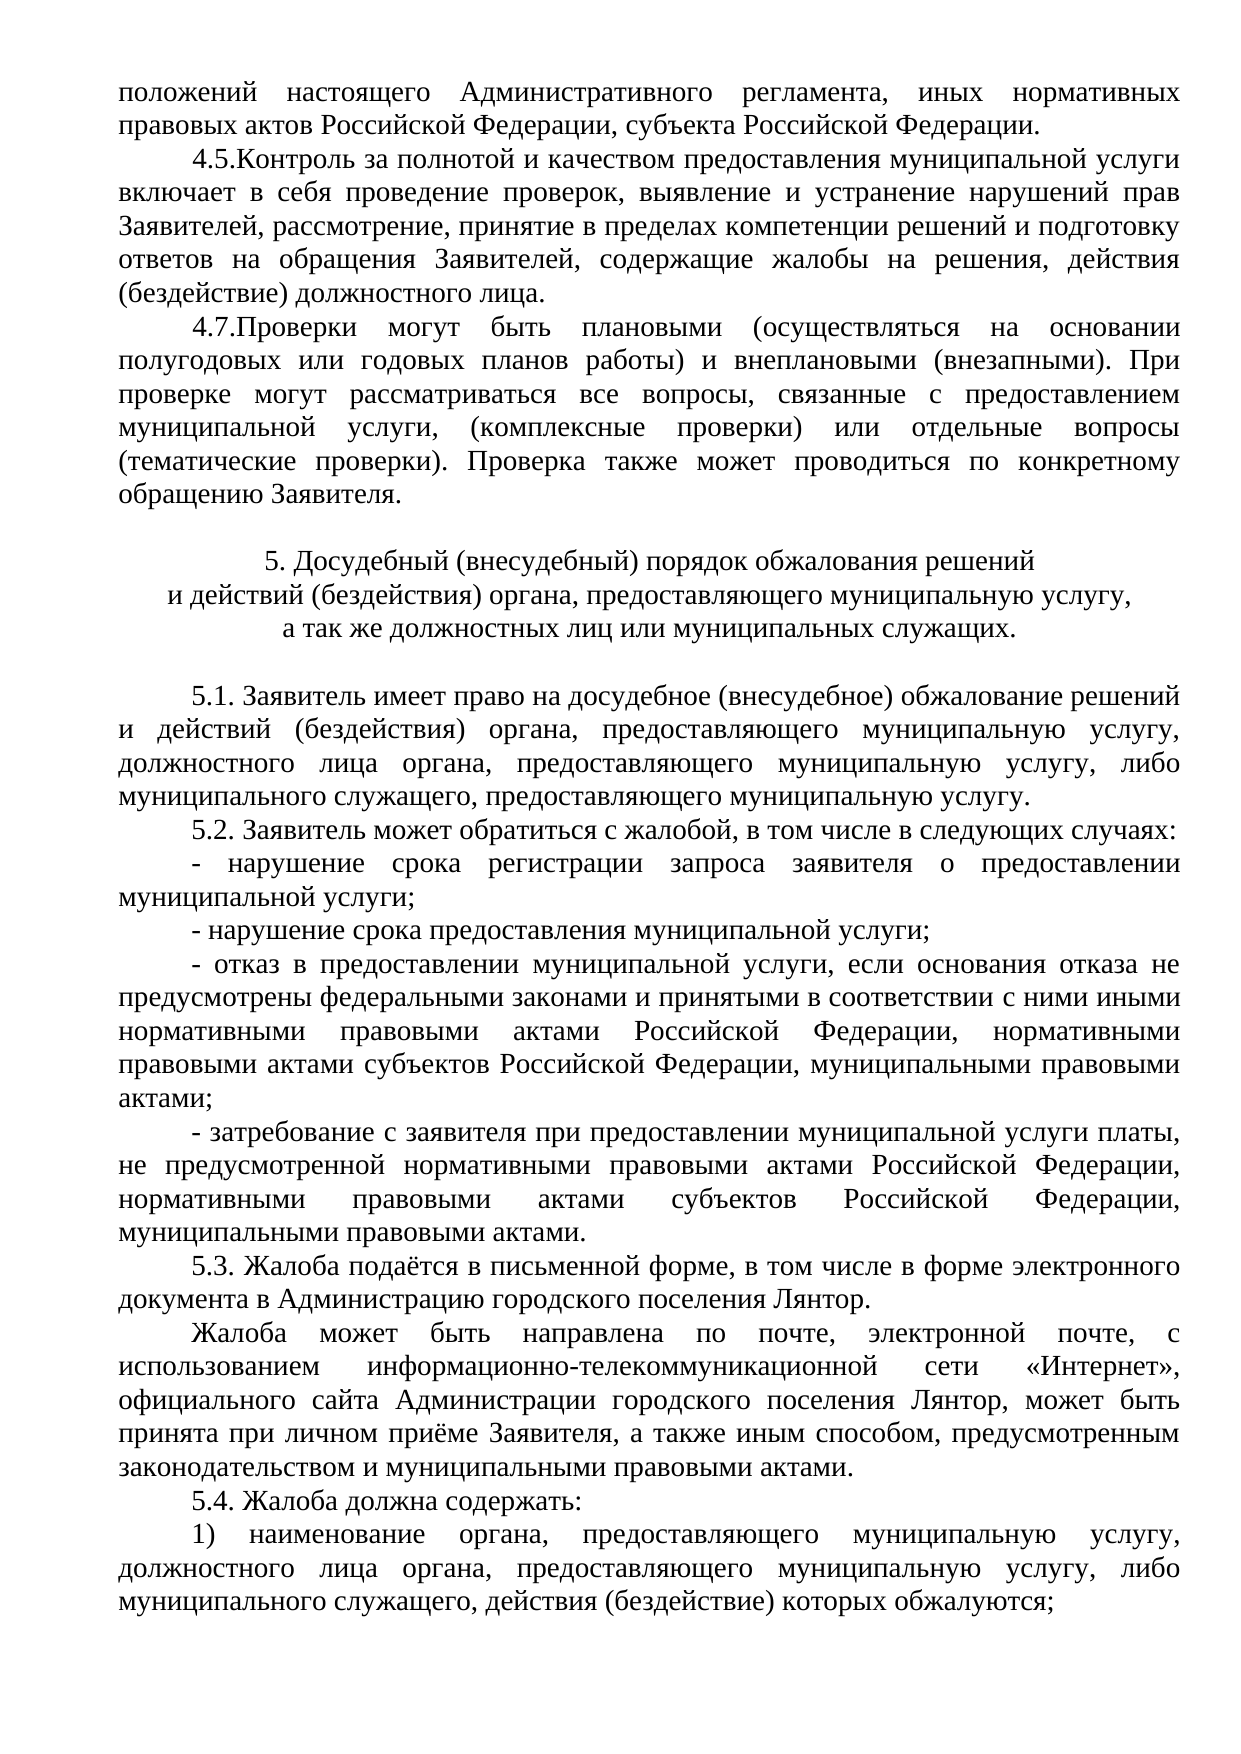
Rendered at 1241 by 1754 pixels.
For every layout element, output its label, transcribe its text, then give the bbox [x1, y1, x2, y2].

text - нарушение срока предоставления муниципальной услуги; [118, 912, 1181, 946]
text 5.4. Жалоба должна содержать: [118, 1483, 1181, 1516]
text 1) наименование органа, предоставляющего муниципальную услугу, должностного лица органа, предоставляющего муниципальную услугу, либо муниципального служащего, действия (бездействие) которых обжалуются; [118, 1516, 1181, 1617]
text 5.2. Заявитель может обратиться с жалобой, в том числе в следующих случаях: [118, 812, 1181, 845]
text - отказ в предоставлении муниципальной услуги, если основания отказа не предусмотрены федеральными законами и принятыми в соответствии с ними иными нормативными правовыми актами Российской Федерации, нормативными правовыми актами субъектов Российской Федерации, муниципальными правовыми актами; [118, 946, 1181, 1114]
text 5. Досудебный (внесудебный) порядок обжалования решений [118, 543, 1181, 577]
text Жалоба может быть направлена по почте, электронной почте, с использованием информационно-телекоммуникационной сети «Интернет», официального сайта Администрации городского поселения Лянтор, может быть принята при личном приёме Заявителя, а также иным способом, предусмотренным законодательством и муниципальными правовыми актами. [118, 1315, 1181, 1483]
text а так же должностных лиц или муниципальных служащих. [118, 611, 1181, 644]
text 5.3. Жалоба подаётся в письменной форме, в том числе в форме электронного документа в Администрацию городского поселения Лянтор. [118, 1248, 1181, 1315]
text и действий (бездействия) органа, предоставляющего муниципальную услугу, [118, 577, 1181, 611]
text 4.7.Проверки могут быть плановыми (осуществляться на основании полугодовых или годовых планов работы) и внеплановыми (внезапными). При проверке могут рассматриваться все вопросы, связанные с предоставлением муниципальной услуги, (комплексные проверки) или отдельные вопросы (тематические проверки). Проверка также может проводиться по конкретному обращению Заявителя. [118, 309, 1181, 510]
text 5.1. Заявитель имеет право на досудебное (внесудебное) обжалование решений и действий (бездействия) органа, предоставляющего муниципальную услугу, должностного лица органа, предоставляющего муниципальную услугу, либо муниципального служащего, предоставляющего муниципальную услугу. [118, 678, 1181, 812]
text - затребование с заявителя при предоставлении муниципальной услуги платы, не предусмотренной нормативными правовыми актами Российской Федерации, нормативными правовыми актами субъектов Российской Федерации, муниципальными правовыми актами. [118, 1114, 1181, 1248]
text 4.5.Контроль за полнотой и качеством предоставления муниципальной услуги включает в себя проведение проверок, выявление и устранение нарушений прав Заявителей, рассмотрение, принятие в пределах компетенции решений и подготовку ответов на обращения Заявителей, содержащие жалобы на решения, действия (бездействие) должностного лица. [118, 141, 1181, 309]
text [118, 74, 1181, 141]
text - нарушение срока регистрации запроса заявителя о предоставлении муниципальной услуги; [118, 845, 1181, 912]
